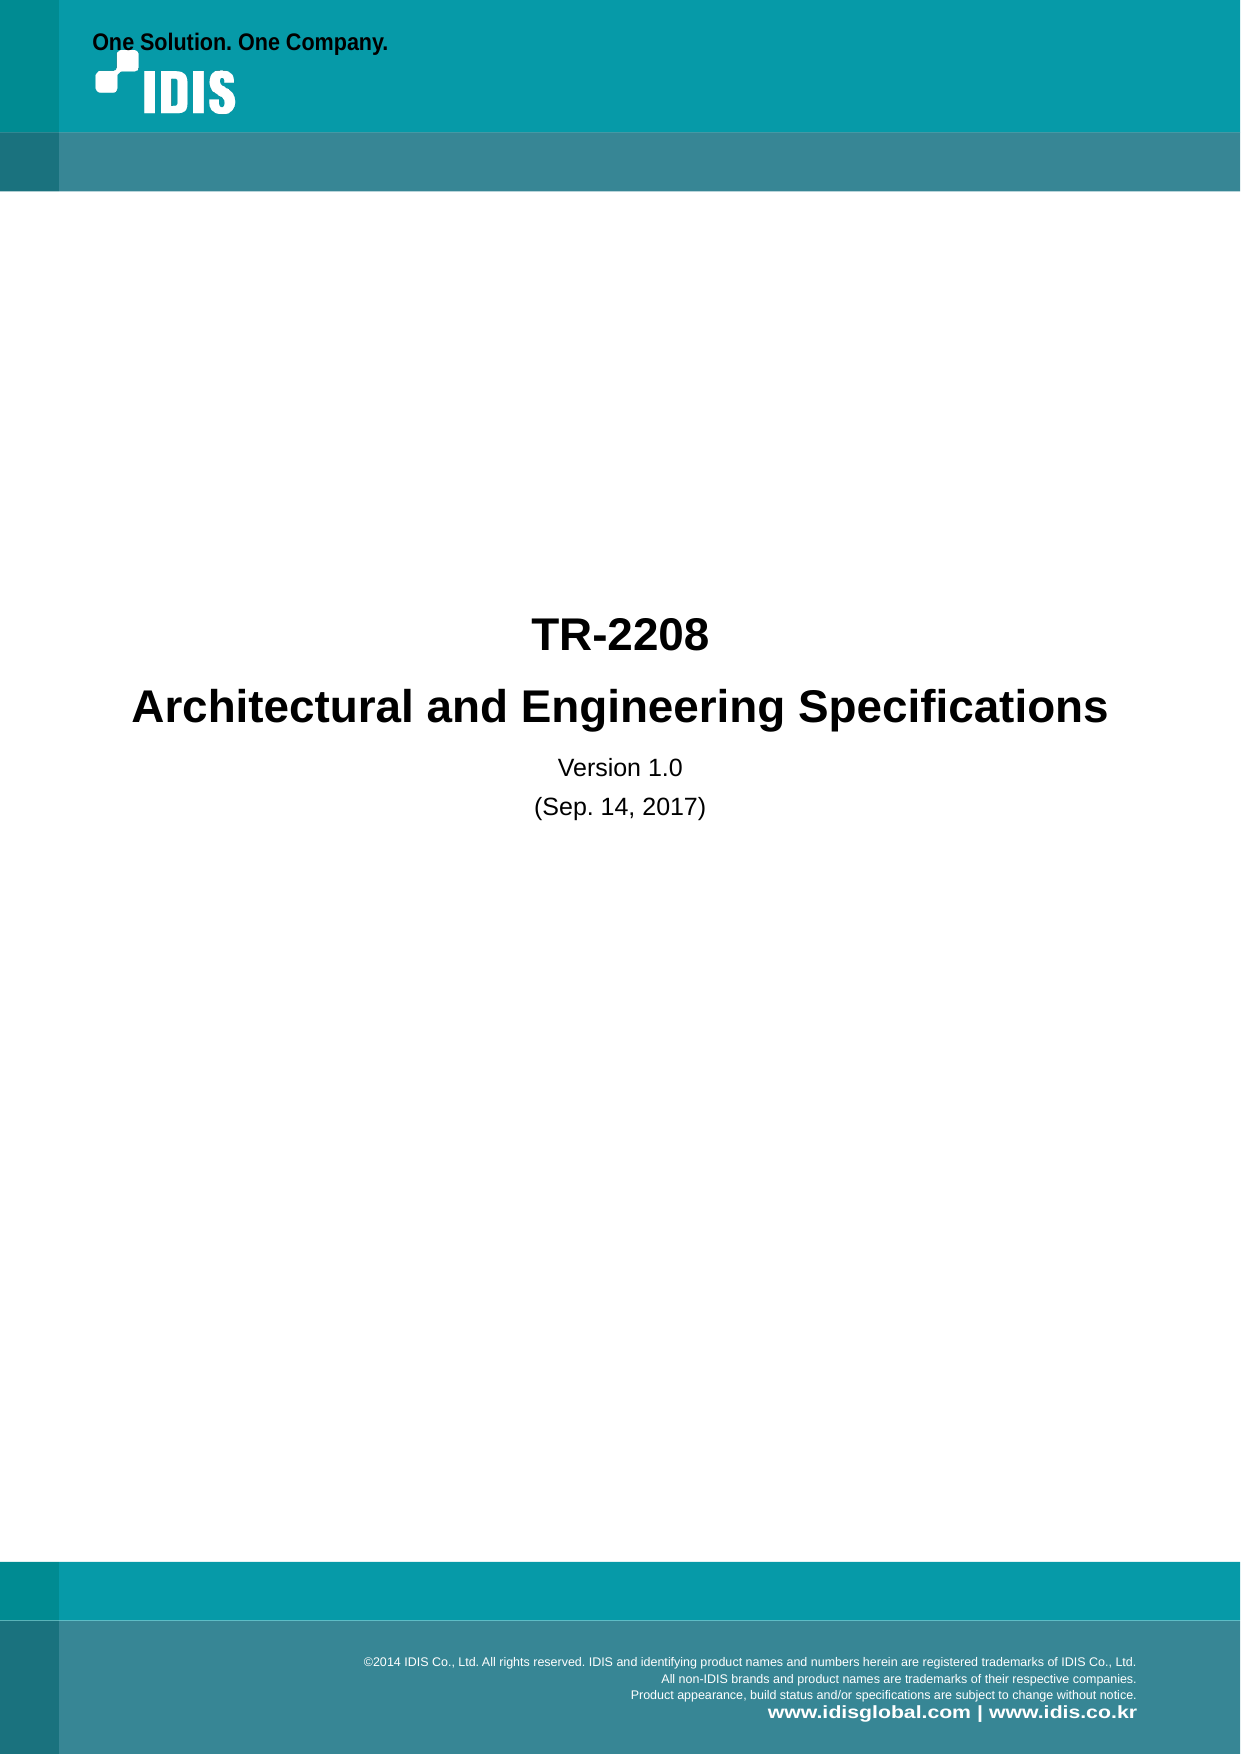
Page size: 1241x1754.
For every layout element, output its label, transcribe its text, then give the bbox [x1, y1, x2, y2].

picture [84, 49, 262, 118]
title Architectural and Engineering Specifications [118, 680, 1122, 733]
subtitle Version 1.0 [118, 753, 1122, 782]
text TR-2208 [118, 607, 1122, 660]
text (Sep. 14, 2017) [118, 792, 1122, 821]
